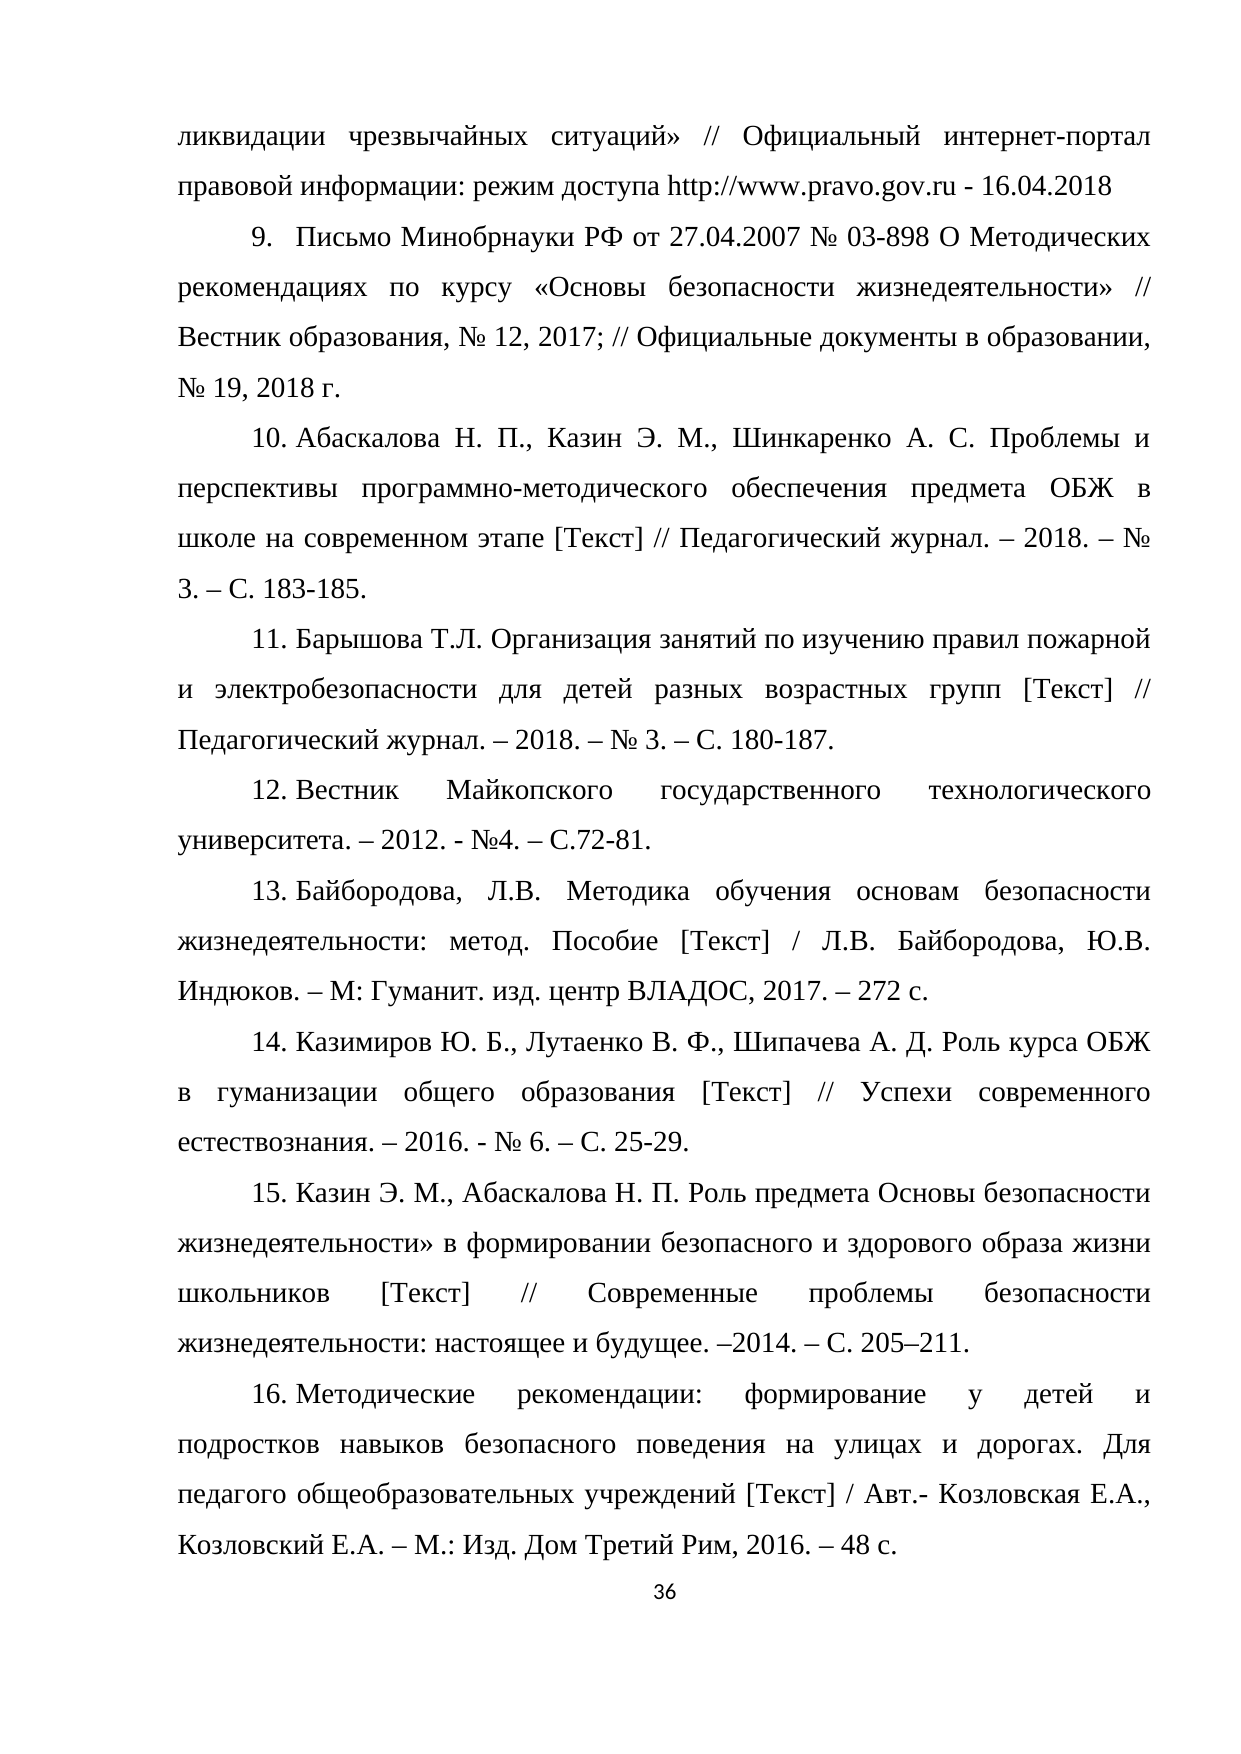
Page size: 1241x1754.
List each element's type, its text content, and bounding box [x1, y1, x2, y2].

list Вестник Майкопского государственного технологического университета. – 2012. - №4. – С.72-81. [177, 772, 1152, 856]
list Казин Э. М., Абаскалова Н. П. Роль предмета Основы безопасности жизнедеятельности» в формировании безопасного и здорового образа жизни школьников [Текст] // Современные проблемы безопасности жизнедеятельности: настоящее и будущее. –2014. – С. 205–211. [177, 1175, 1152, 1359]
list Методические рекомендации: формирование у детей и подростков навыков безопасного поведения на улицах и дорогах. Для педагого общеобразовательных учреждений [Текст] / Авт.- Козловская Е.А., Козловский Е.А. – М.: Изд. Дом Третий Рим, 2016. – 48 с. [177, 1376, 1152, 1560]
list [177, 118, 1152, 202]
list Абаскалова Н. П., Казин Э. М., Шинкаренко А. С. Проблемы и перспективы программно-методического обеспечения предмета ОБЖ в школе на современном этапе [Текст] // Педагогический журнал. – 2018. – № 3. – С. 183-185. [177, 420, 1152, 604]
list Байбородова, Л.В. Методика обучения основам безопасности жизнедеятельности: метод. Пособие [Текст] / Л.В. Байбородова, Ю.В. Индюков. – М: Гуманит. изд. центр ВЛАДОС, 2017. – 272 с. [177, 873, 1152, 1007]
list Казимиров Ю. Б., Лутаенко В. Ф., Шипачева А. Д. Роль курса ОБЖ в гуманизации общего образования [Текст] // Успехи современного естествознания. – 2016. - № 6. – С. 25-29. [177, 1024, 1152, 1158]
list Барышова Т.Л. Организация занятий по изучению правил пожарной и электробезопасности для детей разных возрастных групп [Текст] // Педагогический журнал. – 2018. – № 3. – С. 180-187. [177, 621, 1152, 755]
list Письмо Минобрнауки РФ от 27.04.2007 № 03-898 О Методических рекомендациях по курсу «Основы безопасности жизнедеятельности» // Вестник образования, № 12, 2017; // Официальные документы в образовании, № 19, 2018 г. [177, 219, 1152, 403]
